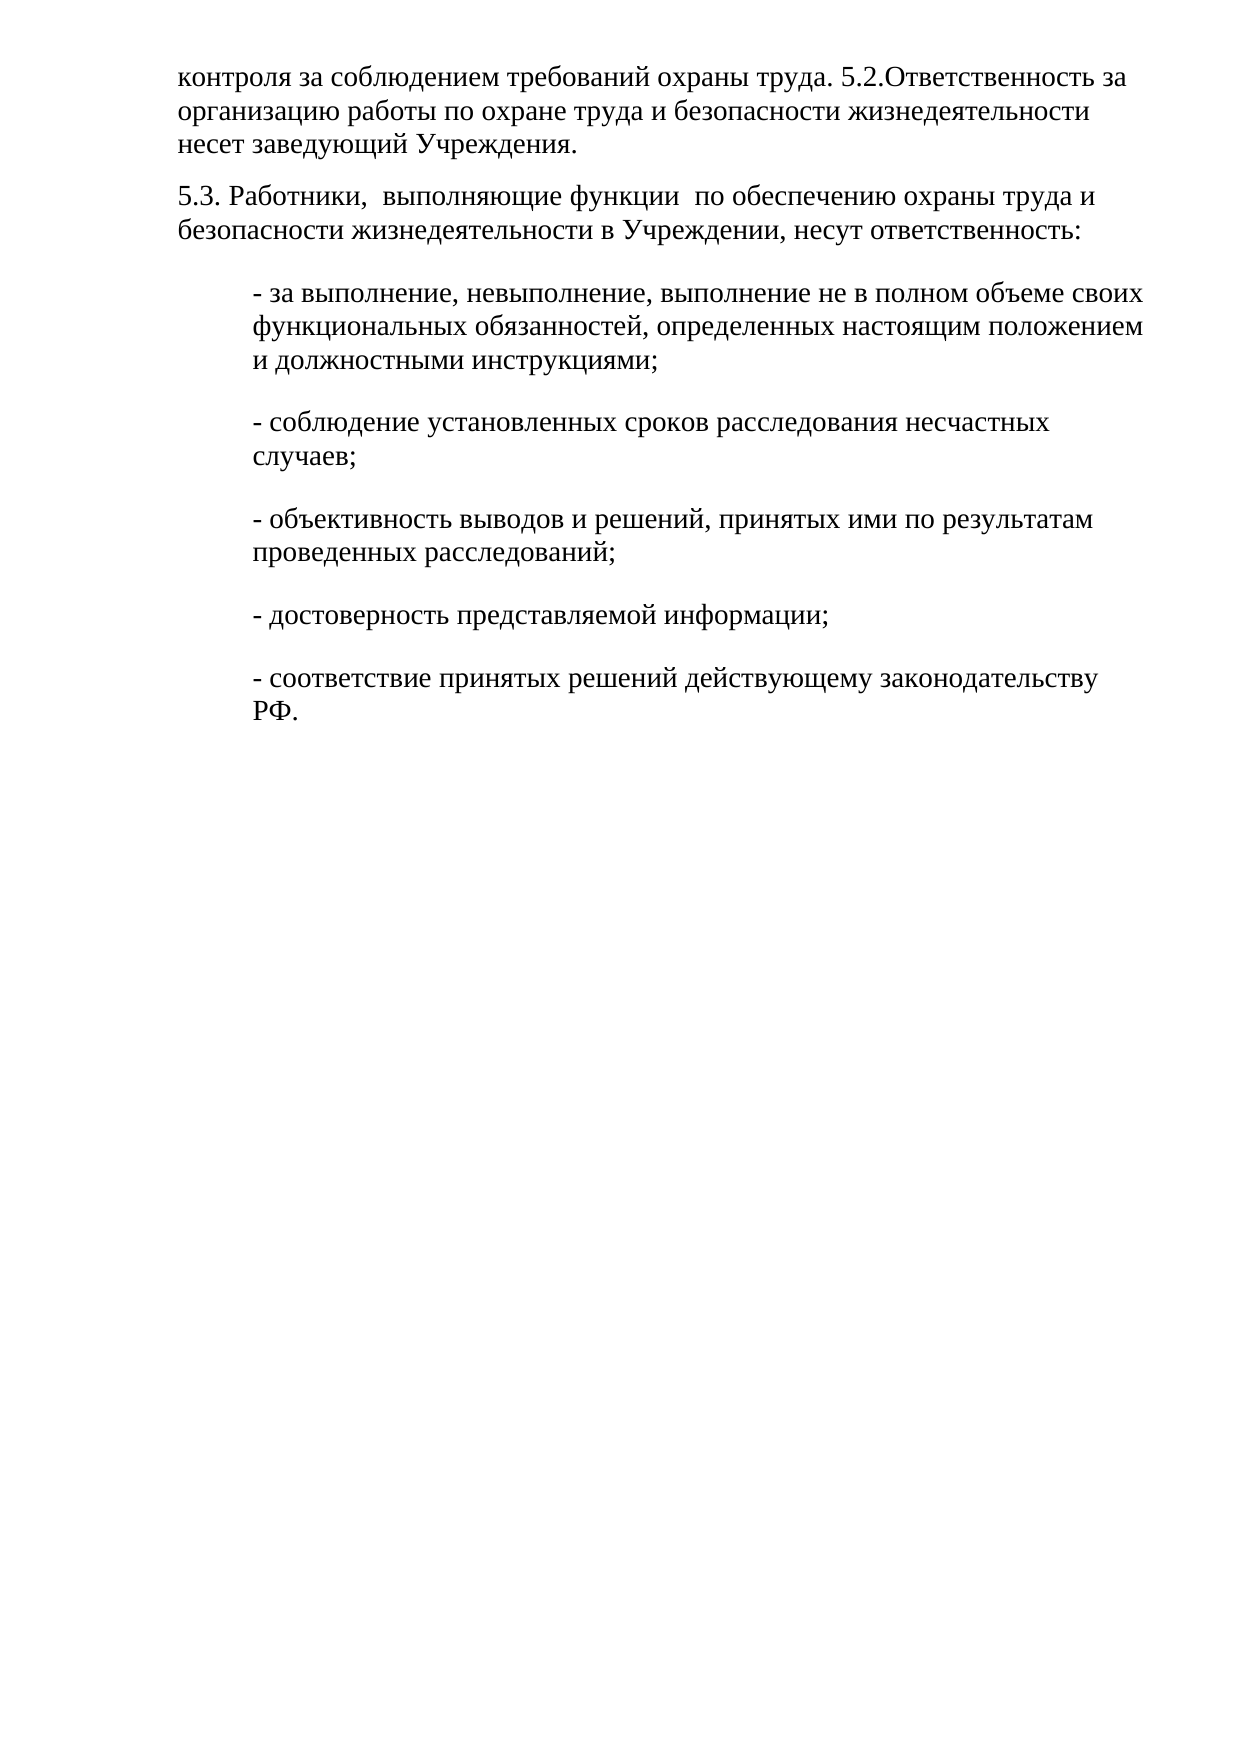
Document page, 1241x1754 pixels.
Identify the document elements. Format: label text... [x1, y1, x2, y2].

text - соблюдение установленных сроков расследования несчастных случаев; [252, 404, 1152, 472]
text 5.3. Работники, выполняющие функции по обеспечению охраны труда и безопасности жизнедеятельности в Учреждении, несут ответственность: [177, 178, 1152, 246]
text - за выполнение, невыполнение, выполнение не в полном объеме своих функциональных обязанностей, определенных настоящим положением и должностными инструкциями; [252, 275, 1152, 375]
text - соответствие принятых решений действующему законодательству РФ. [252, 660, 1152, 727]
text - достоверность представляемой информации; [252, 597, 1152, 631]
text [177, 59, 1152, 160]
text - объективность выводов и решений, принятых ими по результатам проведенных расследований; [252, 501, 1152, 568]
